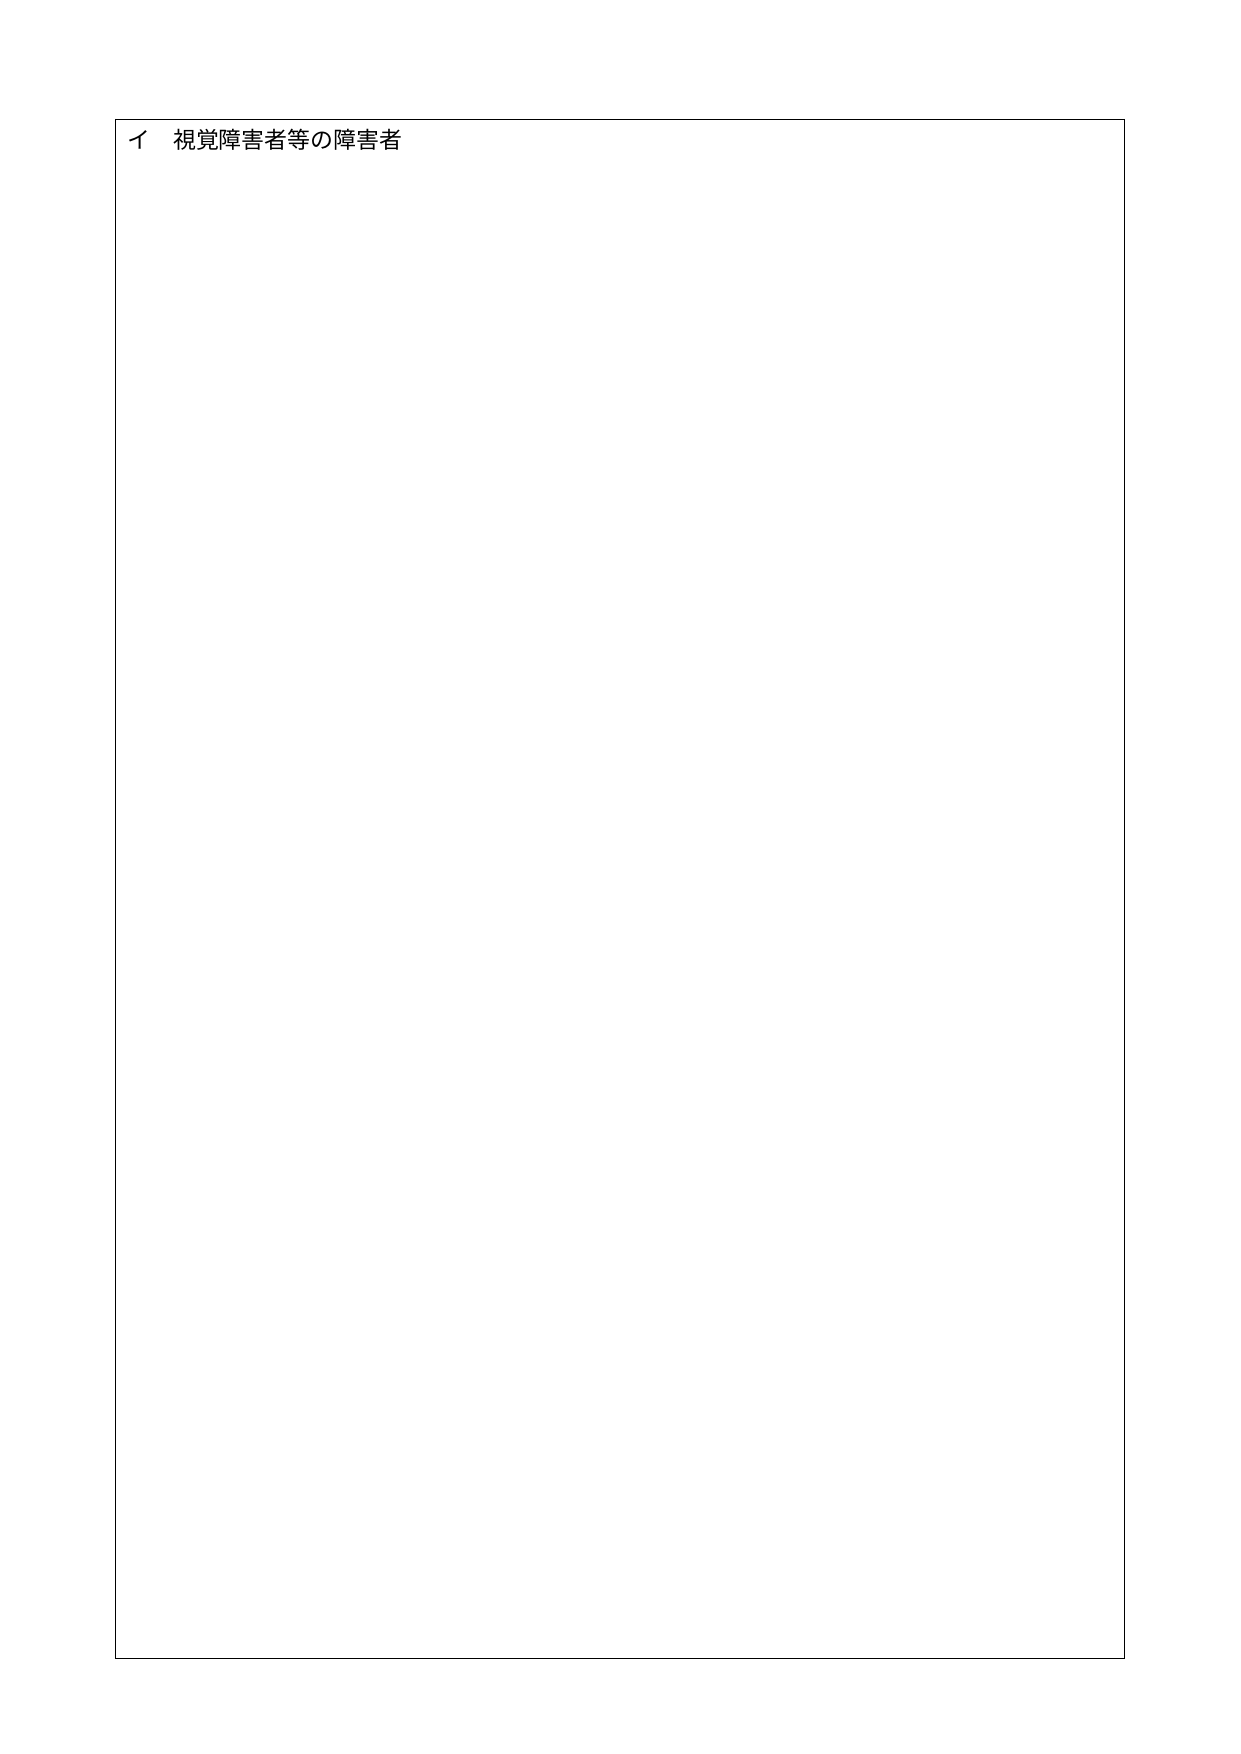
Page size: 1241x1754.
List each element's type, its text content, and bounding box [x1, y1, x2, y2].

table_header イ 視覚障害者等の障害者 [116, 120, 1124, 1657]
